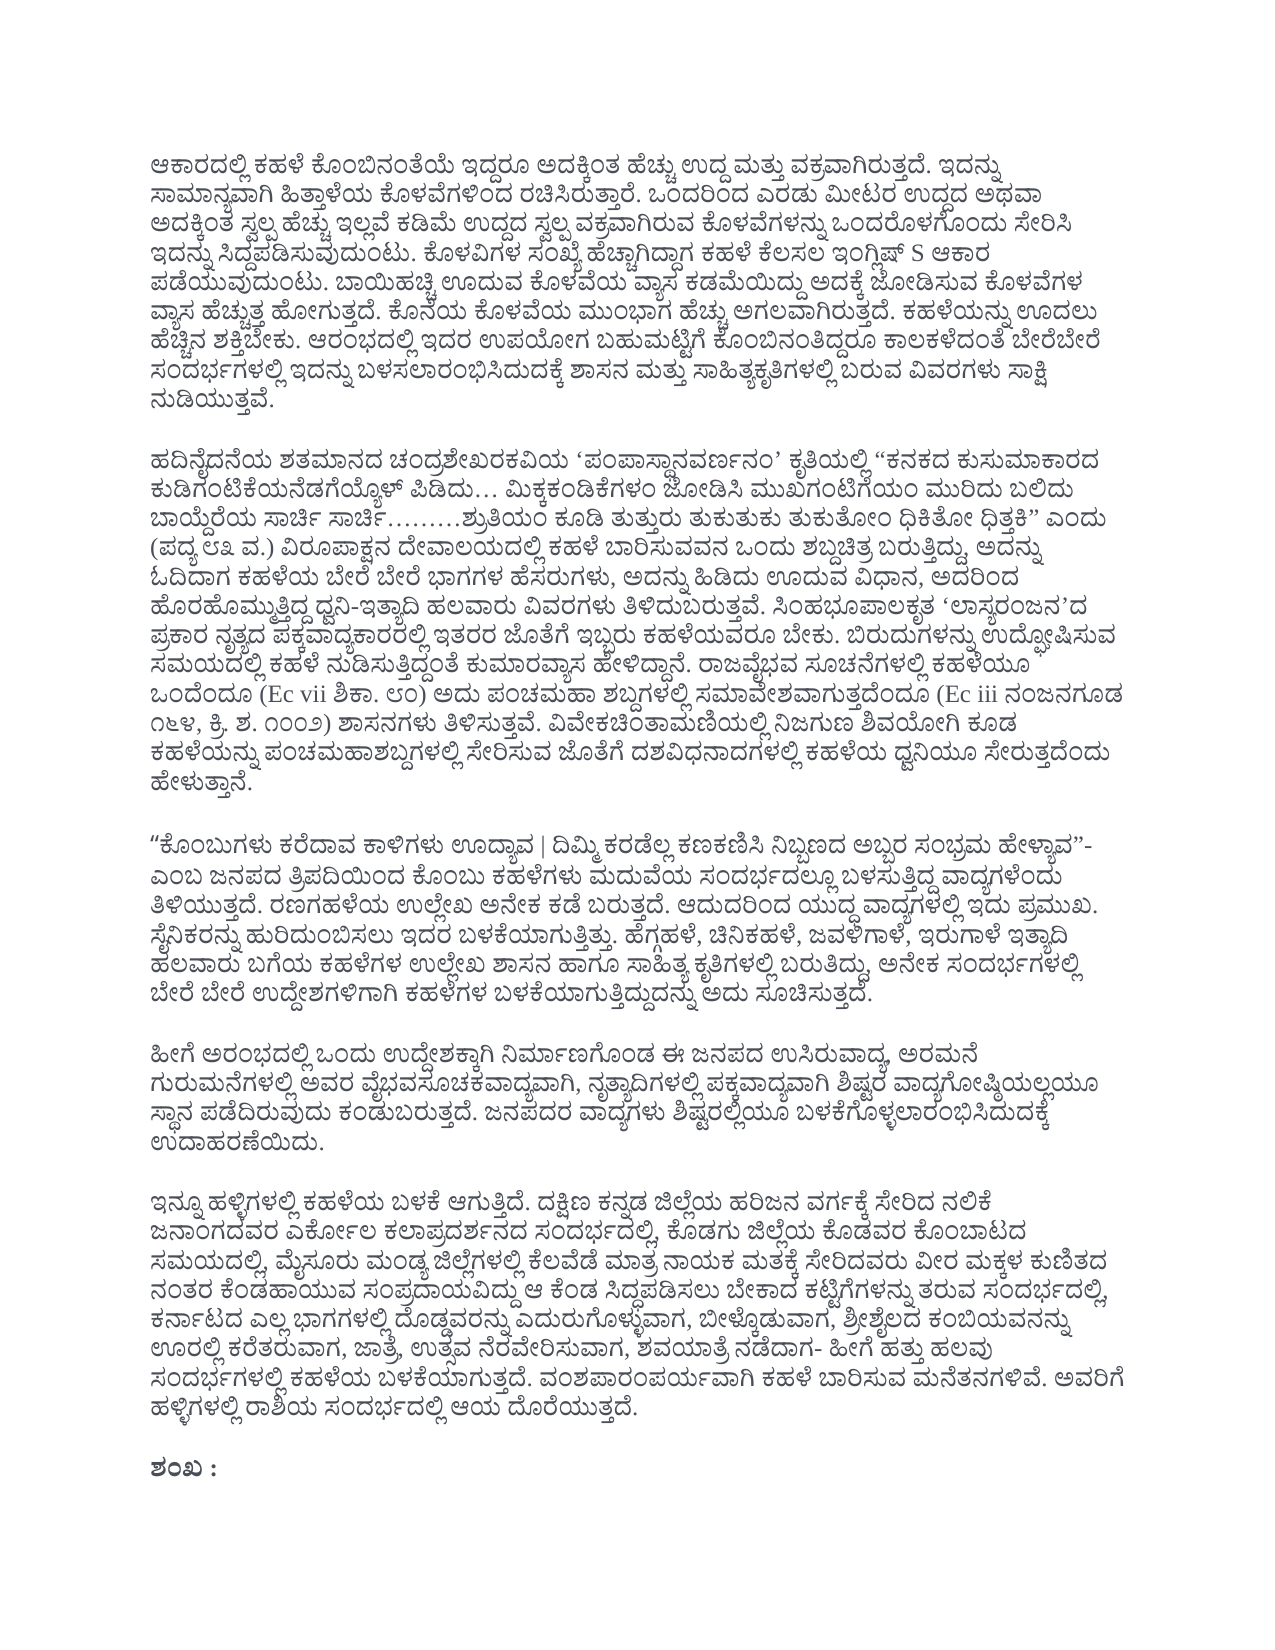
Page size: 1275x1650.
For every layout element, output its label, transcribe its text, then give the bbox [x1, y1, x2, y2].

text ಇನ್ನೂ ಹಳ್ಳಿಗಳಲ್ಲಿ ಕಹಳೆಯ ಬಳಕೆ ಆಗುತ್ತಿದೆ. ದಕ್ಷಿಣ ಕನ್ನಡ ಜಿಲ್ಲೆಯ ಹರಿಜನ ವರ್ಗಕ್ಕೆ ಸೇರಿದ ನಲಿಕೆ ಜನಾಂಗದವರ ಎರ್ಕೋಲ ಕಲಾಪ್ರದರ್ಶನದ ಸಂದರ್ಭದಲ್ಲಿ, ಕೊಡಗು ಜಿಲ್ಲೆಯ ಕೊಡವರ ಕೊಂಬಾಟದ ಸಮಯದಲ್ಲಿ, ಮೈಸೂರು ಮಂಡ್ಯ ಜಿಲ್ಲೆಗಳಲ್ಲಿ ಕೆಲವೆಡೆ ಮಾತ್ರ ನಾಯಕ ಮತಕ್ಕೆ ಸೇರಿದವರು ವೀರ ಮಕ್ಕಳ ಕುಣಿತದ ನಂತರ ಕೆಂಡಹಾಯುವ ಸಂಪ್ರದಾಯವಿದ್ದು ಆ ಕೆಂಡ ಸಿದ್ಧಪಡಿಸಲು ಬೇಕಾದ ಕಟ್ಟಿಗೆಗಳನ್ನು ತರುವ ಸಂದರ್ಭದಲ್ಲಿ, ಕರ್ನಾಟದ ಎಲ್ಲ ಭಾಗಗಳಲ್ಲಿ ದೊಡ್ಡವರನ್ನು ಎದುರುಗೊಳ್ಳುವಾಗ, ಬೀಳ್ಕೊಡುವಾಗ, ಶ್ರೀಶೈಲದ ಕಂಬಿಯವನನ್ನು ಊರಲ್ಲಿ ಕರೆತರುವಾಗ, ಜಾತ್ರೆ, ಉತ್ಸವ ನೆರವೇರಿಸುವಾಗ, ಶವಯಾತ್ರೆ ನಡೆದಾಗ- ಹೀಗೆ ಹತ್ತು ಹಲವು ಸಂದರ್ಭಗಳಲ್ಲಿ ಕಹಳೆಯ ಬಳಕೆಯಾಗುತ್ತದೆ. ವಂಶಪಾರಂಪರ್ಯವಾಗಿ ಕಹಳೆ ಬಾರಿಸುವ ಮನೆತನಗಳಿವೆ. ಅವರಿಗೆ ಹಳ್ಳಿಗಳಲ್ಲಿ ರಾಶಿಯ ಸಂದರ್ಭದಲ್ಲಿ ಆಯ ದೊರೆಯುತ್ತದೆ. [150, 1187, 1125, 1421]
text ಹೀಗೆ ಅರಂಭದಲ್ಲಿ ಒಂದು ಉದ್ದೇಶಕ್ಕಾಗಿ ನಿರ್ಮಾಣಗೊಂಡ ಈ ಜನಪದ ಉಸಿರುವಾದ್ಯ, ಅರಮನೆ ಗುರುಮನೆಗಳಲ್ಲಿ ಅವರ ವೈಭವಸೂಚಕವಾದ್ಯವಾಗಿ, ನೃತ್ಯಾದಿಗಳಲ್ಲಿ ಪಕ್ಕವಾದ್ಯವಾಗಿ ಶಿಷ್ಟರ ವಾದ್ಯಗೋಷ್ಠಿಯಲ್ಲಯೂ ಸ್ಥಾನ ಪಡೆದಿರುವುದು ಕಂಡುಬರುತ್ತದೆ. ಜನಪದರ ವಾದ್ಯಗಳು ಶಿಷ್ಟರಲ್ಲಿಯೂ ಬಳಕೆಗೊಳ್ಳಲಾರಂಭಿಸಿದುದಕ್ಕೆ ಉದಾಹರಣೆಯಿದು. [150, 1039, 1125, 1156]
text “ಕೊಂಬುಗಳು ಕರೆದಾವ ಕಾಳಿಗಳು ಊದ್ಯಾವ | ದಿಮ್ಮಿ ಕರಡೆಲ್ಲ ಕಣಕಣಿಸಿ ನಿಬ್ಬಣದ ಅಬ್ಬರ ಸಂಭ್ರಮ ಹೇಳ್ಯಾವ”-ಎಂಬ ಜನಪದ ತ್ರಿಪದಿಯಿಂದ ಕೊಂಬು ಕಹಳೆಗಳು ಮದುವೆಯ ಸಂದರ್ಭದಲ್ಲೂ ಬಳಸುತ್ತಿದ್ದ ವಾದ್ಯಗಳೆಂದು ತಿಳಿಯುತ್ತದೆ. ರಣಗಹಳೆಯ ಉಲ್ಲೇಖ ಅನೇಕ ಕಡೆ ಬರುತ್ತದೆ. ಆದುದರಿಂದ ಯುದ್ಧ ವಾದ್ಯಗಳಲ್ಲಿ ಇದು ಪ್ರಮುಖ. ಸೈನಿಕರನ್ನು ಹುರಿದುಂಬಿಸಲು ಇದರ ಬಳಕೆಯಾಗುತ್ತಿತ್ತು. ಹೆಗ್ಗಹಳೆ, ಚಿನಿಕಹಳೆ, ಜವಳಿಗಾಳೆ, ಇರುಗಾಳೆ ಇತ್ಯಾದಿ ಹಲವಾರು ಬಗೆಯ ಕಹಳೆಗಳ ಉಲ್ಲೇಖ ಶಾಸನ ಹಾಗೂ ಸಾಹಿತ್ಯ ಕೃತಿಗಳಲ್ಲಿ ಬರುತಿದ್ದು, ಅನೇಕ ಸಂದರ್ಭಗಳಲ್ಲಿ ಬೇರೆ ಬೇರೆ ಉದ್ದೇಶಗಳಿಗಾಗಿ ಕಹಳೆಗಳ ಬಳಕೆಯಾಗುತ್ತಿದ್ದುದನ್ನು ಅದು ಸೂಚಿಸುತ್ತದೆ. [150, 827, 1125, 1008]
text ಆಕಾರದಲ್ಲಿ ಕಹಳೆ ಕೊಂಬಿನಂತೆಯೆ ಇದ್ದರೂ ಅದಕ್ಕಿಂತ ಹೆಚ್ಚು ಉದ್ದ ಮತ್ತು ವಕ್ರವಾಗಿರುತ್ತದೆ. ಇದನ್ನು ಸಾಮಾನ್ಯವಾಗಿ ಹಿತ್ತಾಳೆಯ ಕೊಳವೆಗಳಿಂದ ರಚಿಸಿರುತ್ತಾರೆ. ಒಂದರಿಂದ ಎರಡು ಮೀಟರ ಉದ್ದದ ಅಥವಾ ಅದಕ್ಕಿಂತ ಸ್ವಲ್ಪ ಹೆಚ್ಚು ಇಲ್ಲವೆ ಕಡಿಮೆ ಉದ್ದದ ಸ್ವಲ್ಪ ವಕ್ರವಾಗಿರುವ ಕೊಳವೆಗಳನ್ನು ಒಂದರೊಳಗೊಂದು ಸೇರಿಸಿ ಇದನ್ನು ಸಿದ್ದಪಡಿಸುವುದುಂಟು. ಕೊಳವಿಗಳ ಸಂಖ್ಯೆ ಹೆಚ್ಚಾಗಿದ್ದಾಗ ಕಹಳೆ ಕೆಲಸಲ ಇಂಗ್ಲಿಷ್ S ಆಕಾರ ಪಡೆಯುವುದುಂಟು. ಬಾಯಿಹಚ್ಚಿ ಊದುವ ಕೊಳವೆಯ ವ್ಯಾಸ ಕಡಮೆಯಿದ್ದು ಅದಕ್ಕೆ ಜೋಡಿಸುವ ಕೊಳವೆಗಳ ವ್ಯಾಸ ಹೆಚ್ಚುತ್ತ ಹೋಗುತ್ತದೆ. ಕೊನೆಯ ಕೊಳವೆಯ ಮುಂಭಾಗ ಹೆಚ್ಚು ಅಗಲವಾಗಿರುತ್ತದೆ. ಕಹಳೆಯನ್ನು ಊದಲು ಹೆಚ್ಚಿನ ಶಕ್ತಿಬೇಕು. ಆರಂಭದಲ್ಲಿ ಇದರ ಉಪಯೋಗ ಬಹುಮಟ್ಟಿಗೆ ಕೊಂಬಿನಂತಿದ್ದರೂ ಕಾಲಕಳೆದಂತೆ ಬೇರೆಬೇರೆ ಸಂದರ್ಭಗಳಲ್ಲಿ ಇದನ್ನು ಬಳಸಲಾರಂಭಿಸಿದುದಕ್ಕೆ ಶಾಸನ ಮತ್ತು ಸಾಹಿತ್ಯಕೃತಿಗಳಲ್ಲಿ ಬರುವ ವಿವರಗಳು ಸಾಕ್ಷಿ ನುಡಿಯುತ್ತವೆ. [150, 150, 1125, 413]
text ಹದಿನೈದನೆಯ ಶತಮಾನದ ಚಂದ್ರಶೇಖರಕವಿಯ ‘ಪಂಪಾಸ್ಥಾನವರ್ಣನಂ’ ಕೃತಿಯಲ್ಲಿ “ಕನಕದ ಕುಸುಮಾಕಾರದ ಕುಡಿಗಂಟಿಕೆಯನೆಡಗೆಯ್ಯೊಳ್ ಪಿಡಿದು… ಮಿಕ್ಕಕಂಡಿಕೆಗಳಂ ಜೋಡಿಸಿ ಮುಖಗಂಟಿಗೆಯಂ ಮುರಿದು ಬಲಿದು ಬಾಯ್ದೆರೆಯ ಸಾರ್ಚಿ ಸಾರ್ಚಿ………ಶ್ರುತಿಯಂ ಕೂಡಿ ತುತ್ತುರು ತುಕುತುಕು ತುಕುತೋಂ ಧಿಕಿತೋ ಧಿತ್ತಕಿ” ಎಂದು (ಪದ್ಯ ೮೩ ವ.) ವಿರೂಪಾಕ್ಷನ ದೇವಾಲಯದಲ್ಲಿ ಕಹಳೆ ಬಾರಿಸುವವನ ಒಂದು ಶಬ್ದಚಿತ್ರ ಬರುತ್ತಿದ್ದು, ಅದನ್ನು ಓದಿದಾಗ ಕಹಳೆಯ ಬೇರೆ ಬೇರೆ ಭಾಗಗಳ ಹೆಸರುಗಳು, ಅದನ್ನು ಹಿಡಿದು ಊದುವ ವಿಧಾನ, ಅದರಿಂದ ಹೊರಹೊಮ್ಮುತ್ತಿದ್ದ ಧ್ವನಿ-ಇತ್ಯಾದಿ ಹಲವಾರು ವಿವರಗಳು ತಿಳಿದುಬರುತ್ತವೆ. ಸಿಂಹಭೂಪಾಲಕೃತ ‘ಲಾಸ್ಯರಂಜನ’ದ ಪ್ರಕಾರ ನೃತ್ಯದ ಪಕ್ಕವಾದ್ಯಕಾರರಲ್ಲಿ ಇತರರ ಜೊತೆಗೆ ಇಬ್ಬರು ಕಹಳೆಯವರೂ ಬೇಕು. ಬಿರುದುಗಳನ್ನು ಉದ್ಘೋಷಿಸುವ ಸಮಯದಲ್ಲಿ ಕಹಳೆ ನುಡಿಸುತ್ತಿದ್ದಂತೆ ಕುಮಾರವ್ಯಾಸ ಹೇಳಿದ್ದಾನೆ. ರಾಜವೈಭವ ಸೂಚನೆಗಳಲ್ಲಿ ಕಹಳೆಯೂ ಒಂದೆಂದೂ (Ec vii ಶಿಕಾ. ೮೦) ಅದು ಪಂಚಮಹಾ ಶಬ್ದಗಳಲ್ಲಿ ಸಮಾವೇಶವಾಗುತ್ತದೆಂದೂ (Ec iii ನಂಜನಗೂಡ ೧೬೪, ಕ್ರಿ. ಶ. ೧೦೦೨) ಶಾಸನಗಳು ತಿಳಿಸುತ್ತವೆ. ವಿವೇಕಚಿಂತಾಮಣಿಯಲ್ಲಿ ನಿಜಗುಣ ಶಿವಯೋಗಿ ಕೂಡ ಕಹಳೆಯನ್ನು ಪಂಚಮಹಾಶಬ್ದಗಳಲ್ಲಿ ಸೇರಿಸುವ ಜೊತೆಗೆ ದಶವಿಧನಾದಗಳಲ್ಲಿ ಕಹಳೆಯ ಧ್ವನಿಯೂ ಸೇರುತ್ತದೆಂದು ಹೇಳುತ್ತಾನೆ. [150, 445, 1125, 796]
text ಶಂಖ : [150, 1453, 1125, 1482]
